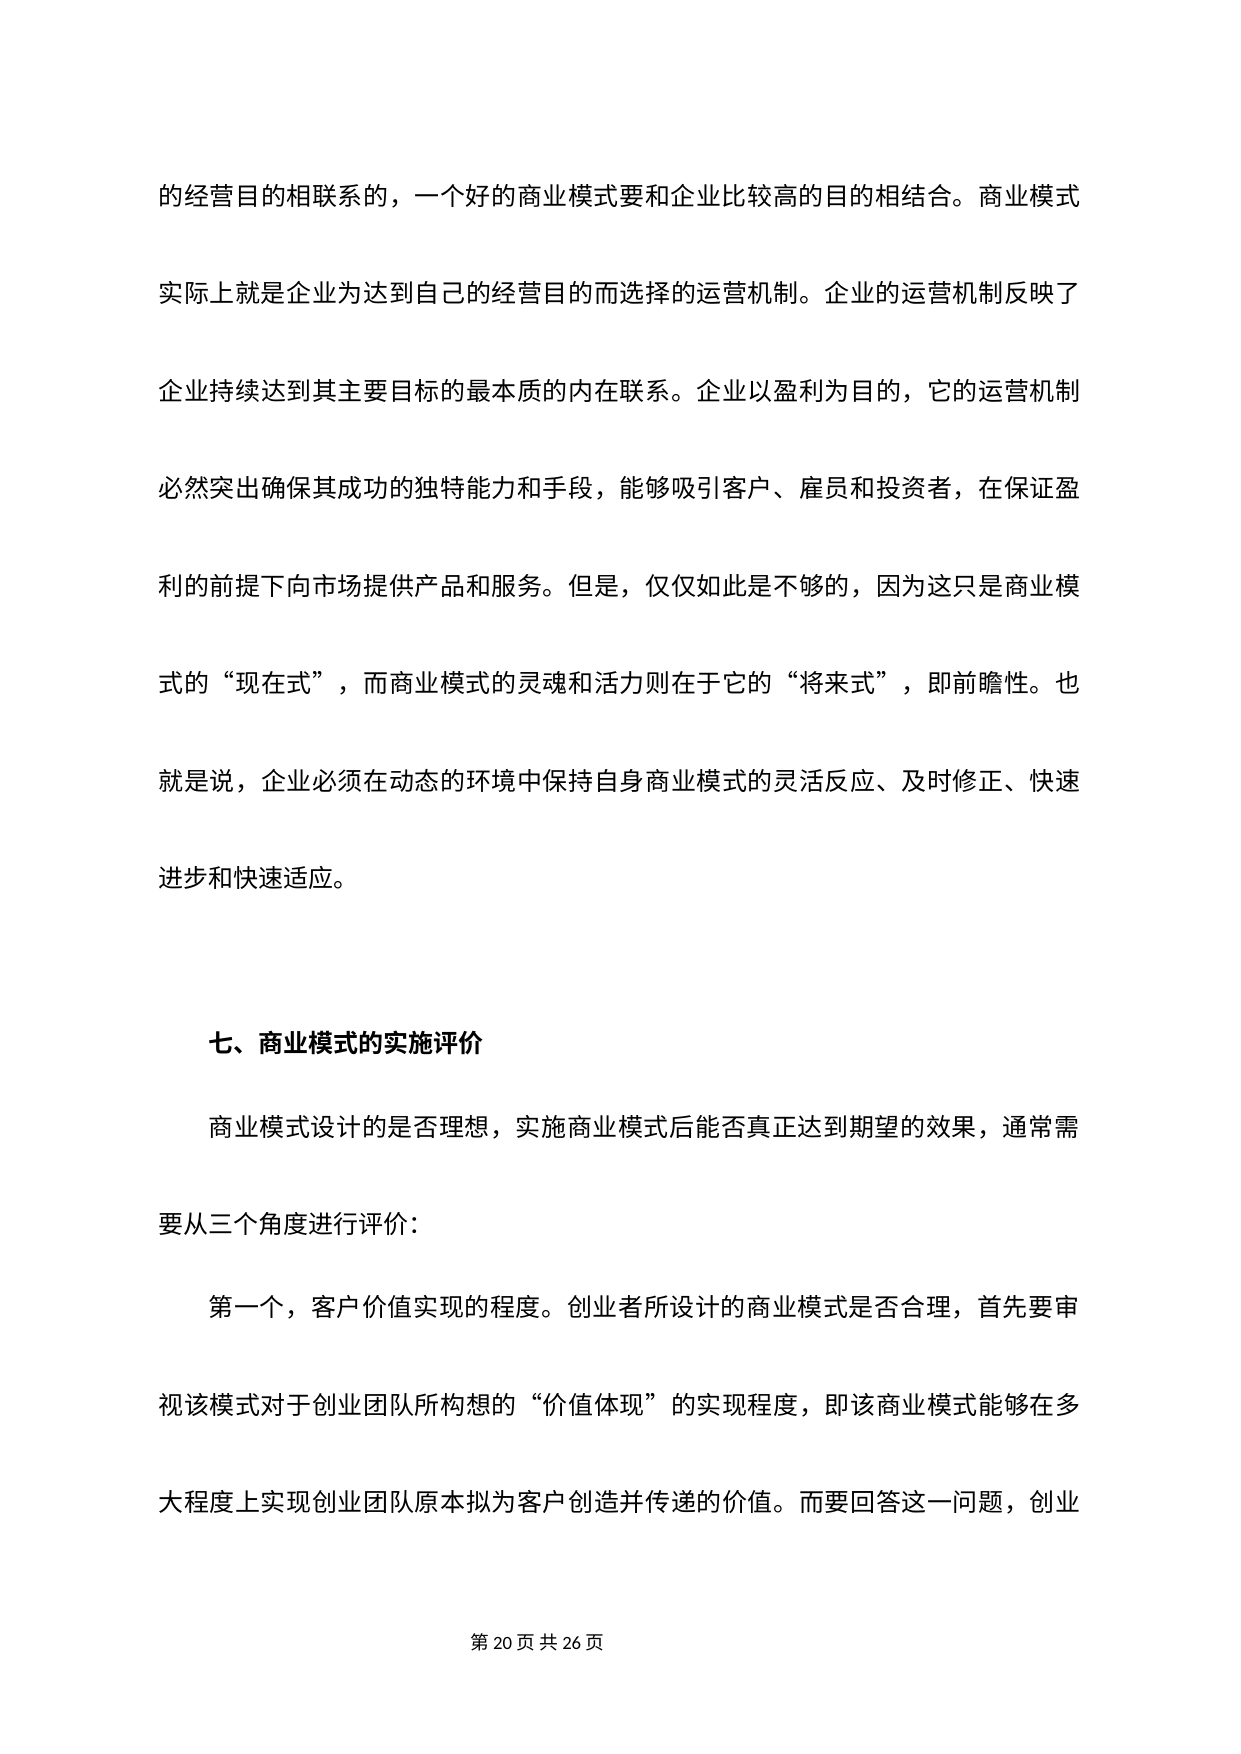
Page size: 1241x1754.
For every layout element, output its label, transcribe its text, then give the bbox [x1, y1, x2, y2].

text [158, 162, 1082, 909]
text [158, 1273, 1082, 1533]
text 七、商业模式的实施评价 [158, 1009, 1082, 1074]
text 商业模式设计的是否理想，实施商业模式后能否真正达到期望的效果，通常需要从三个角度进行评价： [158, 1093, 1082, 1255]
